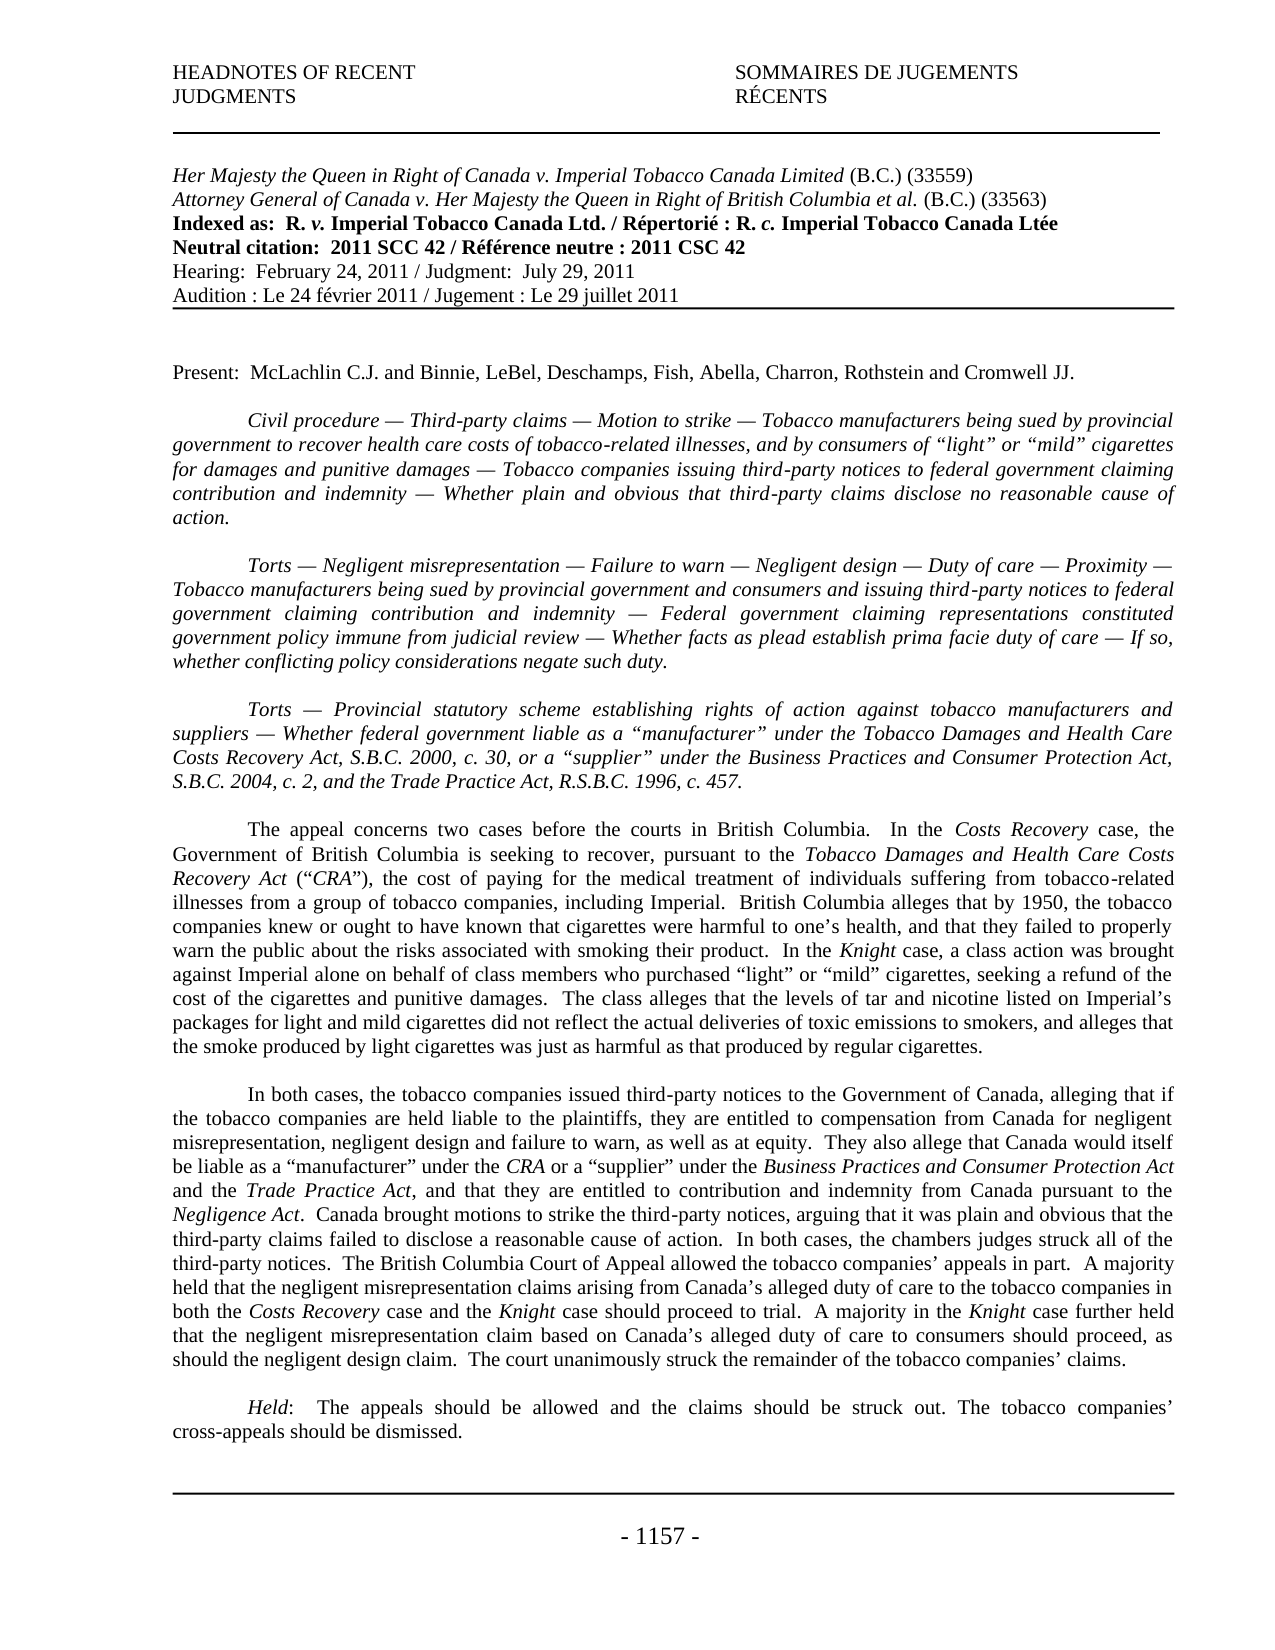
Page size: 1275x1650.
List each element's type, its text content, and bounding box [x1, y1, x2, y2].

text Neutral citation: 2011 SCC 42 / Référence neutre : 2011 CSC 42 [172, 235, 1174, 259]
text Her Majesty the Queen in Right of Canada v. Imperial Tobacco Canada Limited (B.C.) (33559) [172, 163, 1174, 187]
text Torts — Provincial statutory scheme establishing rights of action against tobacco manufacturers and suppliers — Whether federal government liable as a “manufacturer” under the Tobacco Damages and Health Care Costs Recovery Act, S.B.C. 2000, c. 30, or a “supplier” under the Business Practices and Consumer Protection Act, S.B.C. 2004, c. 2, and the Trade Practice Act, R.S.B.C. 1996, c. 457. [172, 697, 1174, 793]
text Attorney General of Canada v. Her Majesty the Queen in Right of British Columbia et al. (B.C.) (33563) [172, 187, 1174, 211]
text Torts — Negligent misrepresentation — Failure to warn — Negligent design — Duty of care — Proximity — Tobacco manufacturers being sued by provincial government and consumers and issuing third-party notices to federal government claiming contribution and indemnity — Federal government claiming representations constituted government policy immune from judicial review — Whether facts as plead establish prima facie duty of care — If so, whether conflicting policy considerations negate such duty. [172, 553, 1174, 673]
text Held: The appeals should be allowed and the claims should be struck out. The tobacco companies’ cross-appeals should be dismissed. [172, 1395, 1174, 1443]
text Hearing: February 24, 2011 / Judgment: July 29, 2011 [172, 259, 1174, 283]
text Present: McLachlin C.J. and Binnie, LeBel, Deschamps, Fish, Abella, Charron, Rothstein and Cromwell JJ. [172, 360, 1174, 384]
text Civil procedure — Third-party claims — Motion to strike — Tobacco manufacturers being sued by provincial government to recover health care costs of tobacco-related illnesses, and by consumers of “light” or “mild” cigarettes for damages and punitive damages — Tobacco companies issuing third-party notices to federal government claiming contribution and indemnity — Whether plain and obvious that third-party claims disclose no reasonable cause of action. [172, 408, 1174, 529]
text The appeal concerns two cases before the courts in British Columbia. In the Costs Recovery case, the Government of British Columbia is seeking to recover, pursuant to the Tobacco Damages and Health Care Costs Recovery Act (“CRA”), the cost of paying for the medical treatment of individuals suffering from tobacco-related illnesses from a group of tobacco companies, including Imperial. British Columbia alleges that by 1950, the tobacco companies knew or ought to have known that cigarettes were harmful to one’s health, and that they failed to properly warn the public about the risks associated with smoking their product. In the Knight case, a class action was brought against Imperial alone on behalf of class members who purchased “light” or “mild” cigarettes, seeking a refund of the cost of the cigarettes and punitive damages. The class alleges that the levels of tar and nicotine listed on Imperial’s packages for light and mild cigarettes did not reflect the actual deliveries of toxic emissions to smokers, and alleges that the smoke produced by light cigarettes was just as harmful as that produced by regular cigarettes. [172, 817, 1174, 1058]
text Audition : Le 24 février 2011 / Jugement : Le 29 juillet 2011 [172, 283, 1174, 307]
text Indexed as: R. v. Imperial Tobacco Canada Ltd. / Répertorié : R. c. Imperial Tobacco Canada Ltée [172, 211, 1174, 235]
text In both cases, the tobacco companies issued third-party notices to the Government of Canada, alleging that if the tobacco companies are held liable to the plaintiffs, they are entitled to compensation from Canada for negligent misrepresentation, negligent design and failure to warn, as well as at equity. They also allege that Canada would itself be liable as a “manufacturer” under the CRA or a “supplier” under the Business Practices and Consumer Protection Act and the Trade Practice Act, and that they are entitled to contribution and indemnity from Canada pursuant to the Negligence Act. Canada brought motions to strike the third-party notices, arguing that it was plain and obvious that the third-party claims failed to disclose a reasonable cause of action. In both cases, the chambers judges struck all of the third-party notices. The British Columbia Court of Appeal allowed the tobacco companies’ appeals in part. A majority held that the negligent misrepresentation claims arising from Canada’s alleged duty of care to the tobacco companies in both the Costs Recovery case and the Knight case should proceed to trial. A majority in the Knight case further held that the negligent misrepresentation claim based on Canada’s alleged duty of care to consumers should proceed, as should the negligent design claim. The court unanimously struck the remainder of the tobacco companies’ claims. [172, 1082, 1174, 1371]
